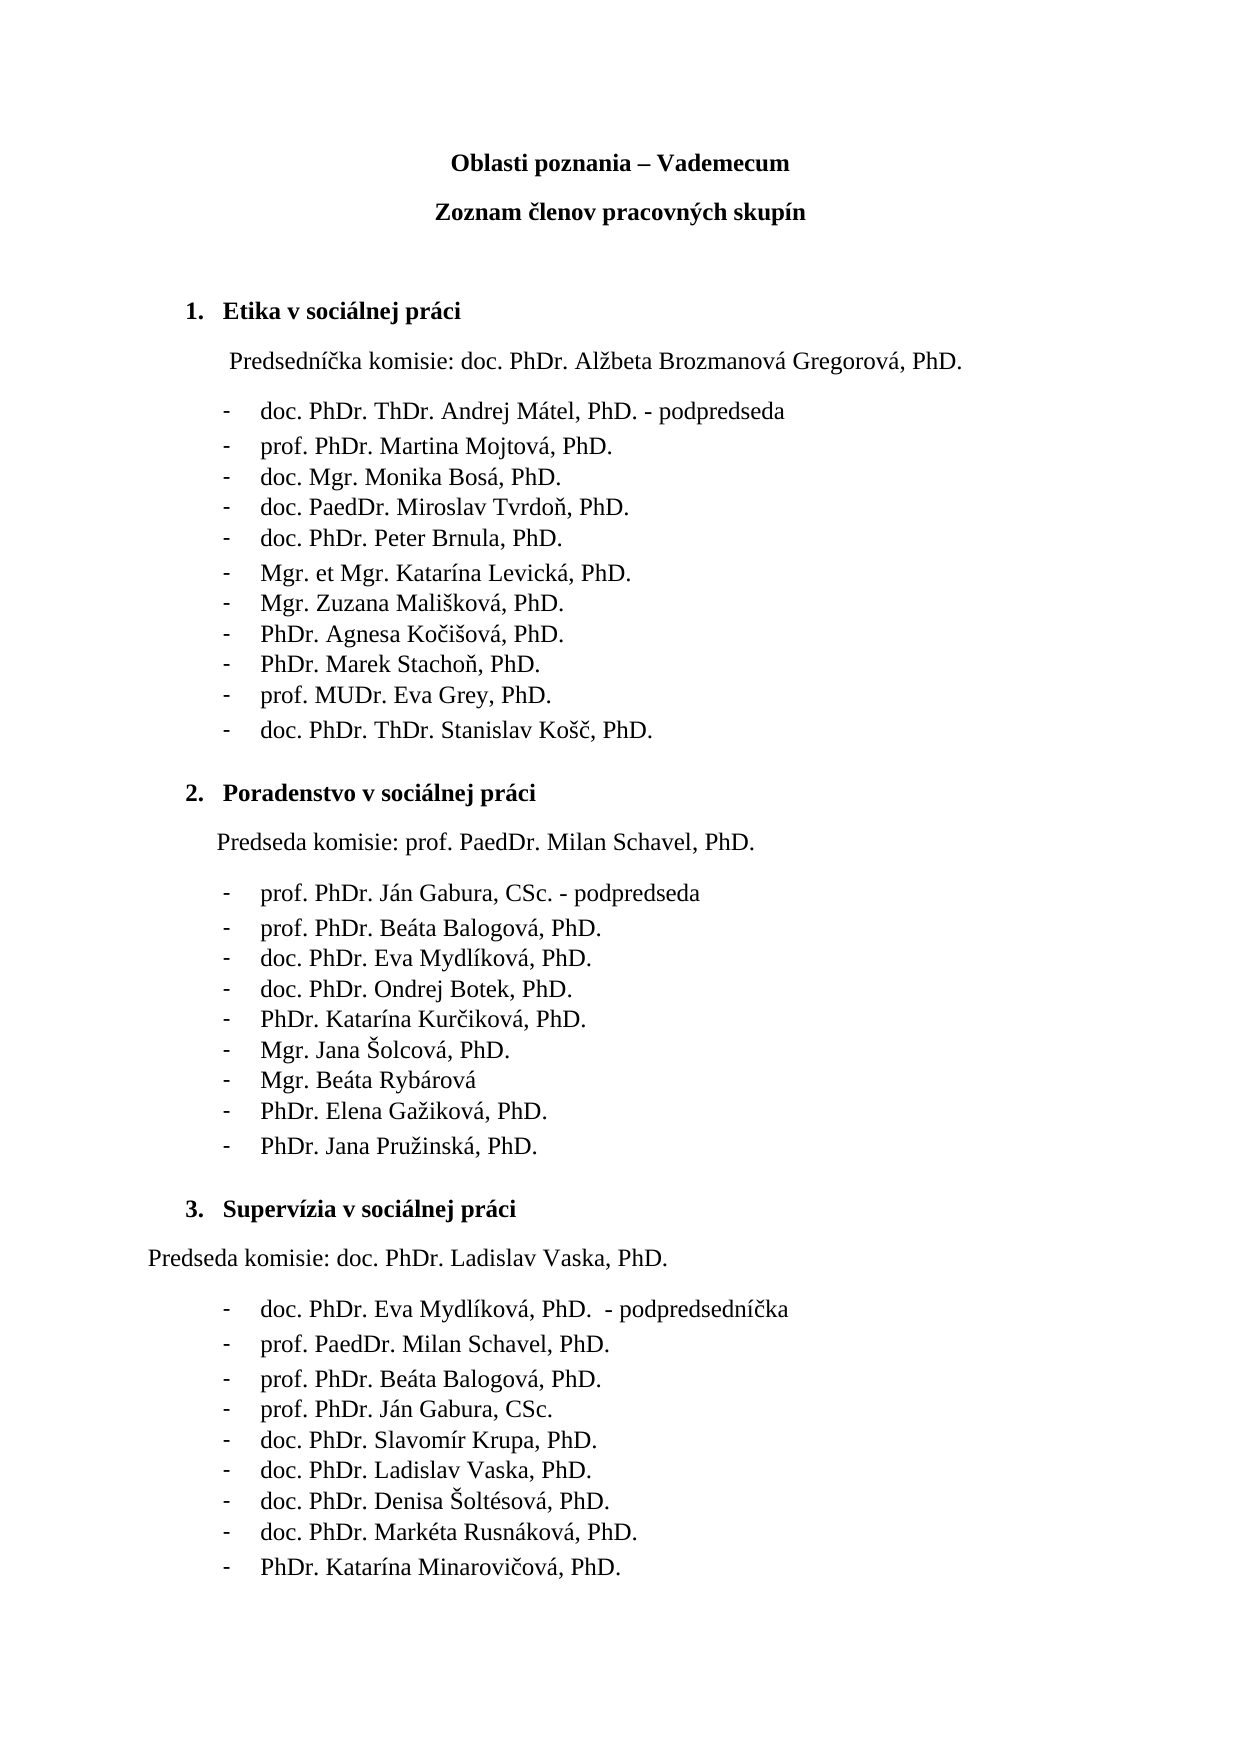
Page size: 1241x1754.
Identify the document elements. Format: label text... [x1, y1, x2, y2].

text Predseda komisie: prof. PaedDr. Milan Schavel, PhD. [148, 827, 1093, 856]
list doc. PhDr. Eva Mydlíková, PhD. - podpredsedníčka [223, 1293, 1093, 1324]
list PhDr. Katarína Minarovičová, PhD. [223, 1551, 1093, 1581]
list PhDr. Agnesa Kočišová, PhD. [223, 618, 1093, 649]
list prof. PhDr. Ján Gabura, CSc. [223, 1394, 1093, 1424]
list Supervízia v sociálnej práci [185, 1194, 1093, 1223]
list prof. PhDr. Beáta Balogová, PhD. [223, 1363, 1093, 1394]
list prof. PhDr. Beáta Balogová, PhD. [223, 912, 1093, 943]
list doc. PhDr. Eva Mydlíková, PhD. [223, 943, 1093, 973]
list Mgr. Zuzana Mališková, PhD. [223, 588, 1093, 618]
list doc. PhDr. Ladislav Vaska, PhD. [223, 1455, 1093, 1485]
text Predseda komisie: doc. PhDr. Ladislav Vaska, PhD. [148, 1243, 1093, 1272]
list prof. PhDr. Martina Mojtová, PhD. [223, 431, 1093, 461]
list doc. PhDr. Peter Brnula, PhD. [223, 522, 1093, 553]
list Mgr. Jana Šolcová, PhD. [223, 1034, 1093, 1065]
text Predsedníčka komisie: doc. PhDr. Alžbeta Brozmanová Gregorová, PhD. [148, 346, 1093, 375]
list PhDr. Katarína Kurčiková, PhD. [223, 1004, 1093, 1034]
list doc. PaedDr. Miroslav Tvrdoň, PhD. [223, 492, 1093, 522]
list Etika v sociálnej práci [185, 296, 1093, 325]
list doc. PhDr. Slavomír Krupa, PhD. [223, 1424, 1093, 1455]
text Oblasti poznania – Vademecum [148, 148, 1093, 176]
list PhDr. Elena Gažiková, PhD. [223, 1095, 1093, 1126]
list prof. PhDr. Ján Gabura, CSc. - podpredseda [223, 877, 1093, 908]
list doc. PhDr. Ondrej Botek, PhD. [223, 973, 1093, 1004]
list doc. PhDr. ThDr. Andrej Mátel, PhD. - podpredseda [223, 396, 1093, 426]
list prof. MUDr. Eva Grey, PhD. [223, 679, 1093, 710]
list doc. Mgr. Monika Bosá, PhD. [223, 461, 1093, 492]
list doc. PhDr. ThDr. Stanislav Košč, PhD. [223, 714, 1093, 745]
list PhDr. Jana Pružinská, PhD. [223, 1130, 1093, 1161]
list prof. PaedDr. Milan Schavel, PhD. [223, 1328, 1093, 1359]
list Poradenstvo v sociálnej práci [185, 778, 1093, 807]
list doc. PhDr. Denisa Šoltésová, PhD. [223, 1485, 1093, 1516]
list Mgr. Beáta Rybárová [223, 1065, 1093, 1095]
text Zoznam členov pracovných skupín [148, 197, 1093, 226]
list PhDr. Marek Stachoň, PhD. [223, 649, 1093, 679]
list Mgr. et Mgr. Katarína Levická, PhD. [223, 557, 1093, 588]
list doc. PhDr. Markéta Rusnáková, PhD. [223, 1516, 1093, 1546]
